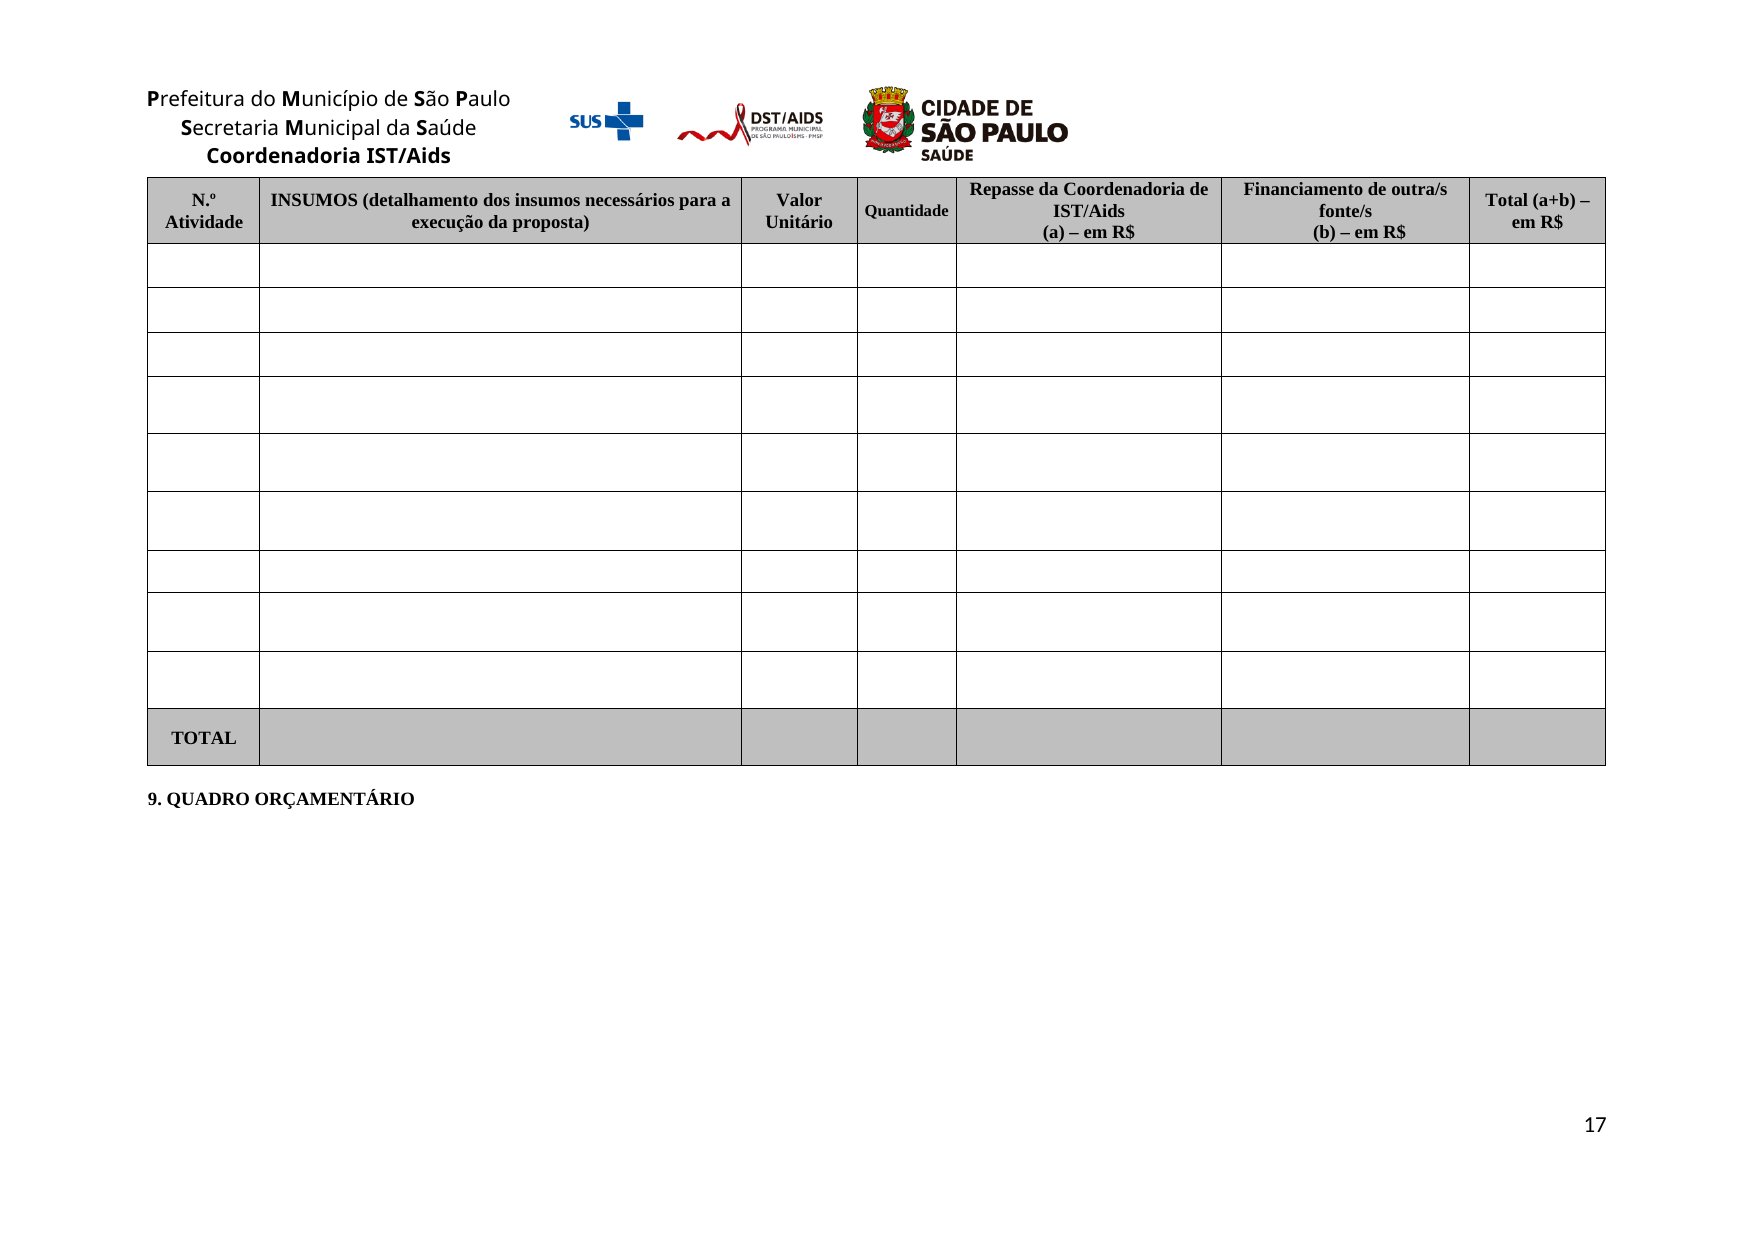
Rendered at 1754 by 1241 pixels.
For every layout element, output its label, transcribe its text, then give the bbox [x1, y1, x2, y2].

text 9. QUADRO ORÇAMENTÁRIO [148, 788, 1606, 809]
table_header INSUMOS (detalhamento dos insumos necessários para a execução da proposta) [260, 178, 741, 243]
table_cell [957, 551, 1221, 592]
table_cell [1470, 492, 1605, 550]
table_cell [742, 652, 857, 708]
table_cell [1470, 434, 1605, 491]
table_cell [742, 492, 857, 550]
table_cell [148, 652, 259, 708]
table_header Repasse da Coordenadoria de IST/Aids (a) – em R$ [957, 178, 1221, 243]
table_cell [148, 244, 259, 287]
table_cell [1222, 593, 1469, 651]
table_cell [858, 377, 956, 433]
table_cell [260, 551, 741, 592]
table_cell [858, 551, 956, 592]
table_header Total (a+b) – em R$ [1470, 178, 1605, 243]
table_cell [957, 244, 1221, 287]
table_cell [742, 434, 857, 491]
table_cell [858, 652, 956, 708]
table_cell [260, 652, 741, 708]
table_cell [1470, 709, 1605, 765]
table_cell [1470, 288, 1605, 332]
table_cell [858, 593, 956, 651]
table_cell [1470, 333, 1605, 376]
table_cell [858, 709, 956, 765]
table_cell [957, 377, 1221, 433]
table_cell [148, 551, 259, 592]
table_cell [858, 288, 956, 332]
table_cell [1222, 377, 1469, 433]
table_cell [957, 333, 1221, 376]
table_cell [148, 333, 259, 376]
table_cell [1470, 551, 1605, 592]
table_cell [1222, 551, 1469, 592]
table_cell [1222, 288, 1469, 332]
table_cell [260, 709, 741, 765]
table_cell [957, 652, 1221, 708]
table_cell [1470, 377, 1605, 433]
table_cell [957, 593, 1221, 651]
table_cell [260, 593, 741, 651]
table_cell [742, 288, 857, 332]
table_cell [1470, 244, 1605, 287]
table_cell [260, 492, 741, 550]
table_cell [858, 244, 956, 287]
table_cell [858, 434, 956, 491]
table_cell [1222, 492, 1469, 550]
table_cell [858, 492, 956, 550]
table_cell [742, 593, 857, 651]
table_cell [148, 434, 259, 491]
table_cell [957, 492, 1221, 550]
table_cell [260, 377, 741, 433]
table_cell [1222, 652, 1469, 708]
table_cell [1222, 244, 1469, 287]
table_cell [742, 709, 857, 765]
table_cell [957, 709, 1221, 765]
table_cell [260, 288, 741, 332]
table_cell TOTAL [148, 709, 259, 765]
table_cell [957, 288, 1221, 332]
table_cell [260, 333, 741, 376]
table_header Quantidade [858, 178, 956, 243]
table_cell [148, 492, 259, 550]
table_cell [148, 593, 259, 651]
table_cell [260, 434, 741, 491]
table_cell [148, 377, 259, 433]
table_cell [742, 377, 857, 433]
table_header Financiamento de outra/s fonte/s (b) – em R$ [1222, 178, 1469, 243]
table_cell [1222, 434, 1469, 491]
table_header N.º Atividade [148, 178, 259, 243]
table_header Valor Unitário [742, 178, 857, 243]
picture [567, 77, 1080, 172]
table_cell [148, 288, 259, 332]
table_cell [1222, 709, 1469, 765]
table_cell [742, 333, 857, 376]
table_cell [1222, 333, 1469, 376]
table_cell [1470, 593, 1605, 651]
table_cell [742, 244, 857, 287]
table_cell [742, 551, 857, 592]
table_cell [957, 434, 1221, 491]
table_cell [1470, 652, 1605, 708]
table_cell [260, 244, 741, 287]
table_cell [858, 333, 956, 376]
